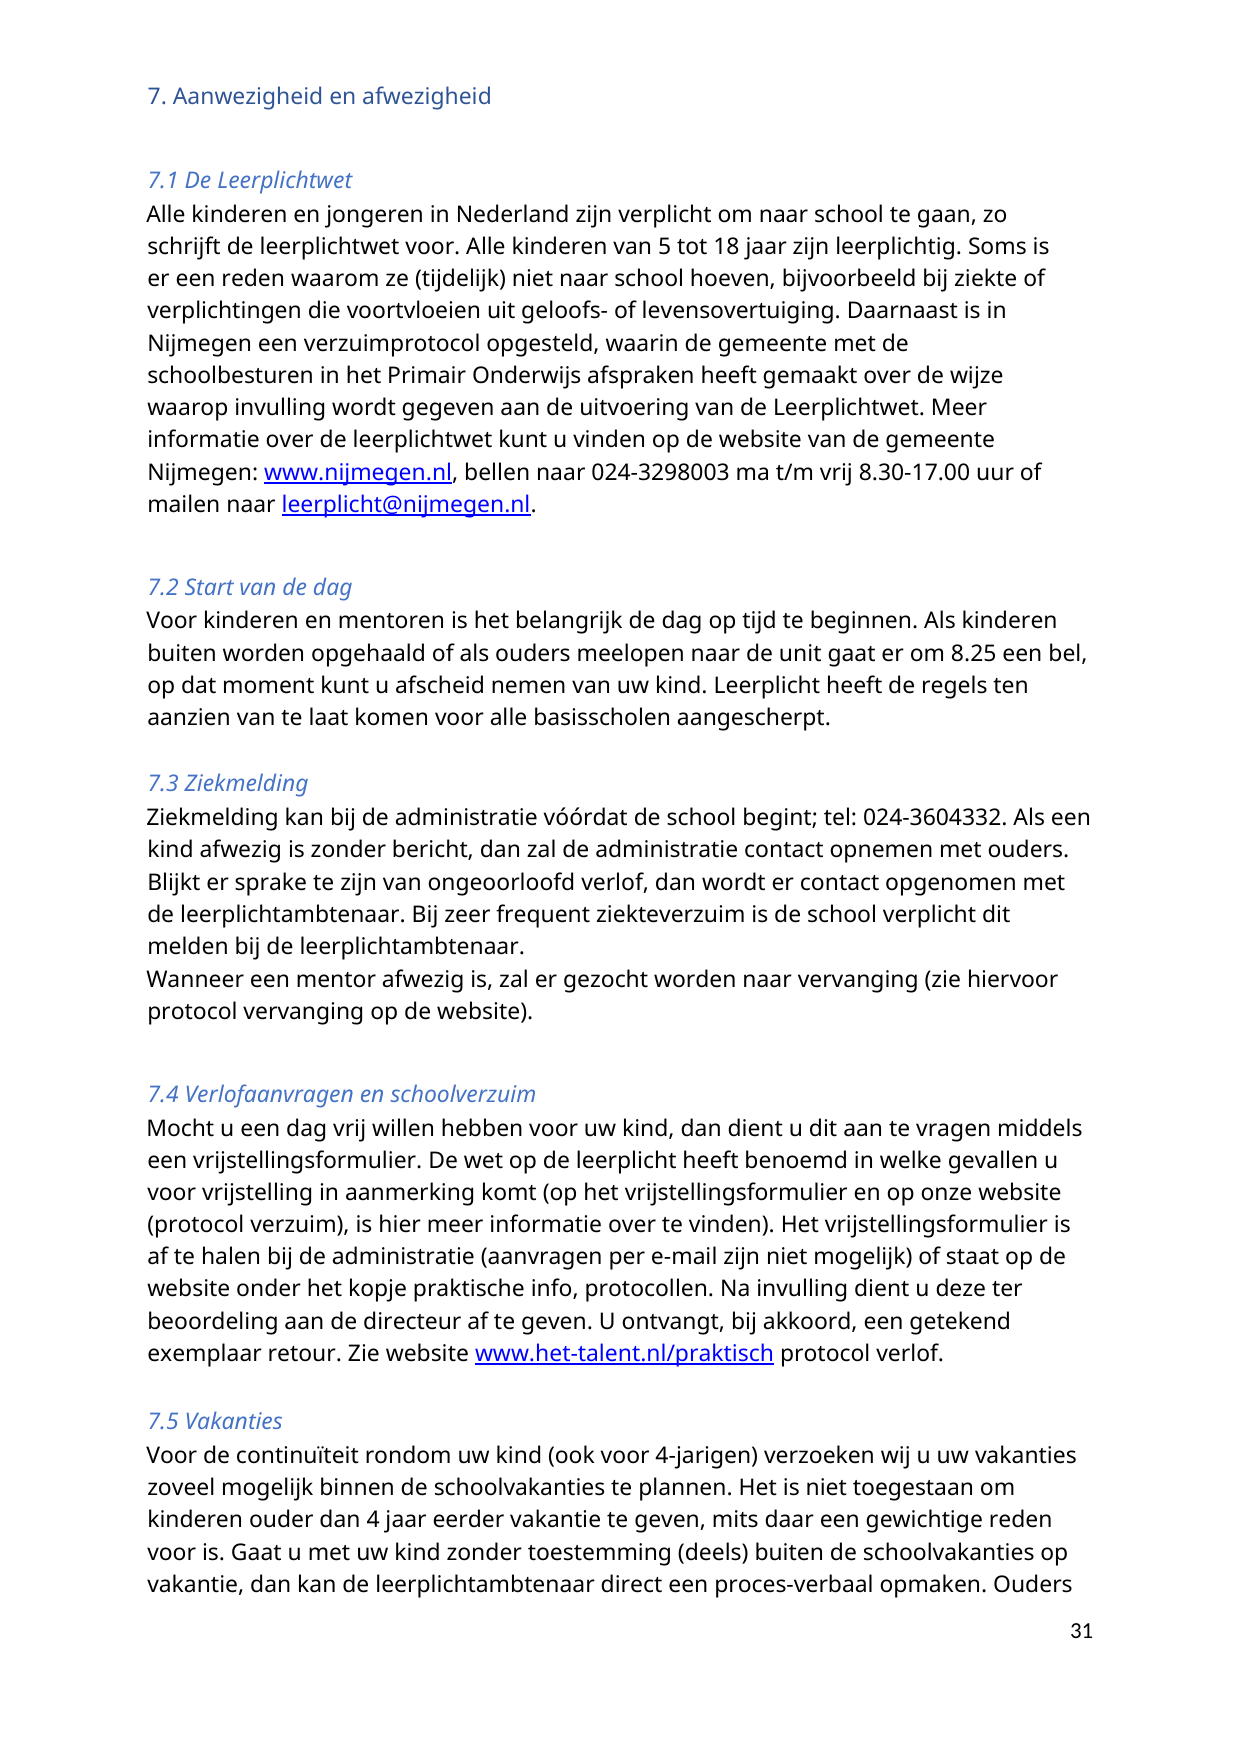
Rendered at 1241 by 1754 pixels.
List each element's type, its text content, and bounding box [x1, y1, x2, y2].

subtitle 7. Aanwezigheid en afwezigheid [147, 80, 1092, 111]
subtitle 7.5 Vakanties [147, 1405, 1092, 1437]
subtitle 7.2 Start van de dag [147, 571, 1092, 602]
subtitle 7.1 De Leerplichtwet [147, 164, 1092, 195]
text Alle kinderen en jongeren in Nederland zijn verplicht om naar school te gaan, zo schrijft de leerplichtwet voor. Alle kinderen van 5 tot 18 jaar zijn leerplichtig. Soms is er een reden waarom ze (tijdelijk) niet naar school hoeven, bijvoorbeeld bij ziekte of verplichtingen die voortvloeien uit geloofs- of levensovertuiging. Daarnaast is in Nijmegen een verzuimprotocol opgesteld, waarin de gemeente met de schoolbesturen in het Primair Onderwijs afspraken heeft gemaakt over de wijze waarop invulling wordt gegeven aan de uitvoering van de Leerplichtwet. Meer informatie over de leerplichtwet kunt u vinden op de website van de gemeente Nijmegen: www.nijmegen.nl, bellen naar 024-3298003 ma t/m vrij 8.30-17.00 uur of mailen naar leerplicht@nijmegen.nl. [146, 198, 1078, 519]
text Voor kinderen en mentoren is het belangrijk de dag op tijd te beginnen. Als kinderen buiten worden opgehaald of als ouders meelopen naar de unit gaat er om 8.25 een bel, op dat moment kunt u afscheid nemen van uw kind. Leerplicht heeft de regels ten aanzien van te laat komen voor alle basisscholen aangescherpt. [146, 604, 1092, 732]
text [146, 1439, 1092, 1599]
text Ziekmelding kan bij de administratie vóórdat de school begint; tel: 024-3604332. Als een kind afwezig is zonder bericht, dan zal de administratie contact opnemen met ouders. Blijkt er sprake te zijn van ongeoorloofd verlof, dan wordt er contact opgenomen met de leerplichtambtenaar. Bij zeer frequent ziekteverzuim is de school verplicht dit melden bij de leerplichtambtenaar. [146, 801, 1092, 961]
text Mocht u een dag vrij willen hebben voor uw kind, dan dient u dit aan te vragen middels een vrijstellingsformulier. De wet op de leerplicht heeft benoemd in welke gevallen u voor vrijstelling in aanmerking komt (op het vrijstellingsformulier en op onze website (protocol verzuim), is hier meer informatie over te vinden). Het vrijstellingsformulier is af te halen bij de administratie (aanvragen per e-mail zijn niet mogelijk) of staat op de website onder het kopje praktische info, protocollen. Na invulling dient u deze ter beoordeling aan de directeur af te geven. U ontvangt, bij akkoord, een getekend exemplaar retour. Zie website www.het-talent.nl/praktisch protocol verlof. [146, 1111, 1092, 1368]
text Wanneer een mentor afwezig is, zal er gezocht worden naar vervanging (zie hiervoor protocol vervanging op de website). [146, 963, 1092, 1026]
subtitle 7.3 Ziekmelding [147, 767, 1092, 799]
subtitle 7.4 Verlofaanvragen en schoolverzuim [147, 1078, 1092, 1109]
